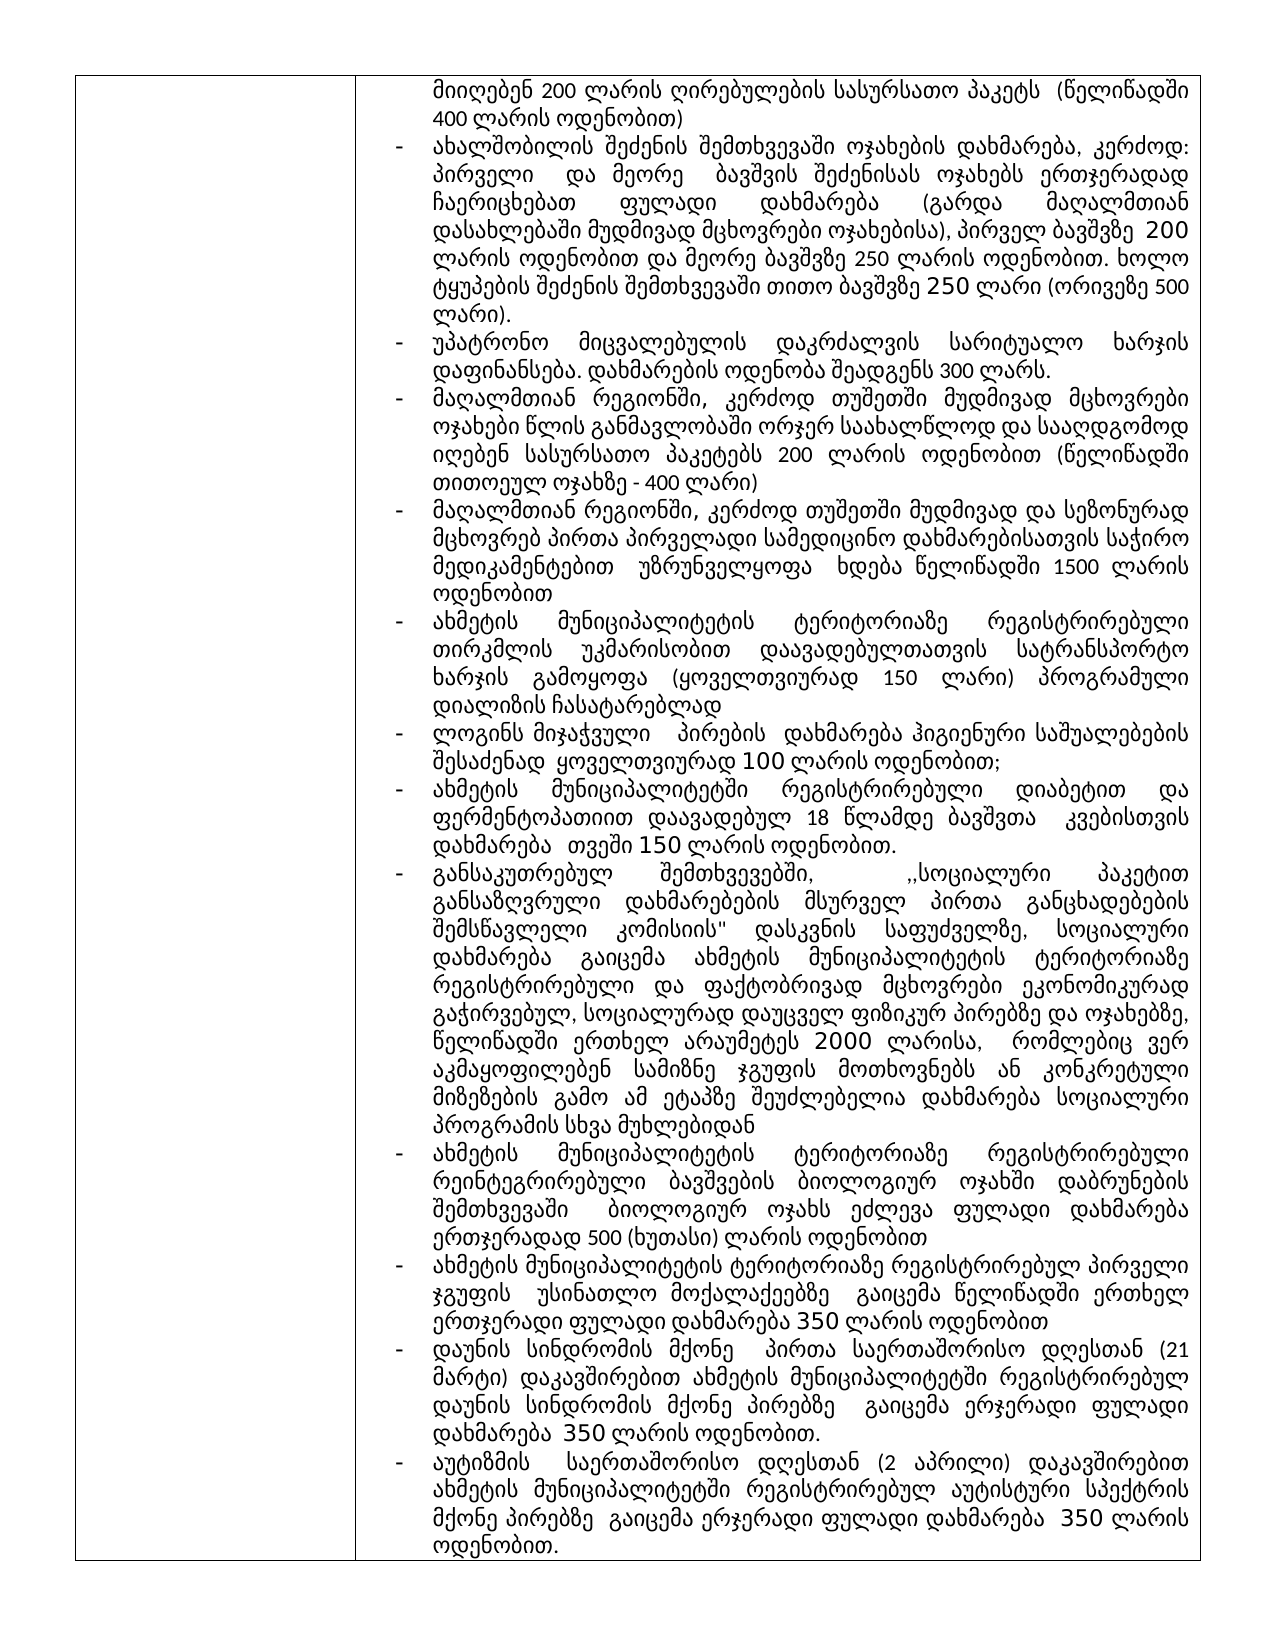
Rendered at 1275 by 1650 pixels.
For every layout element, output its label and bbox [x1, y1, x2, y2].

table_cell [356, 76, 1200, 1560]
table_cell [76, 76, 355, 1560]
